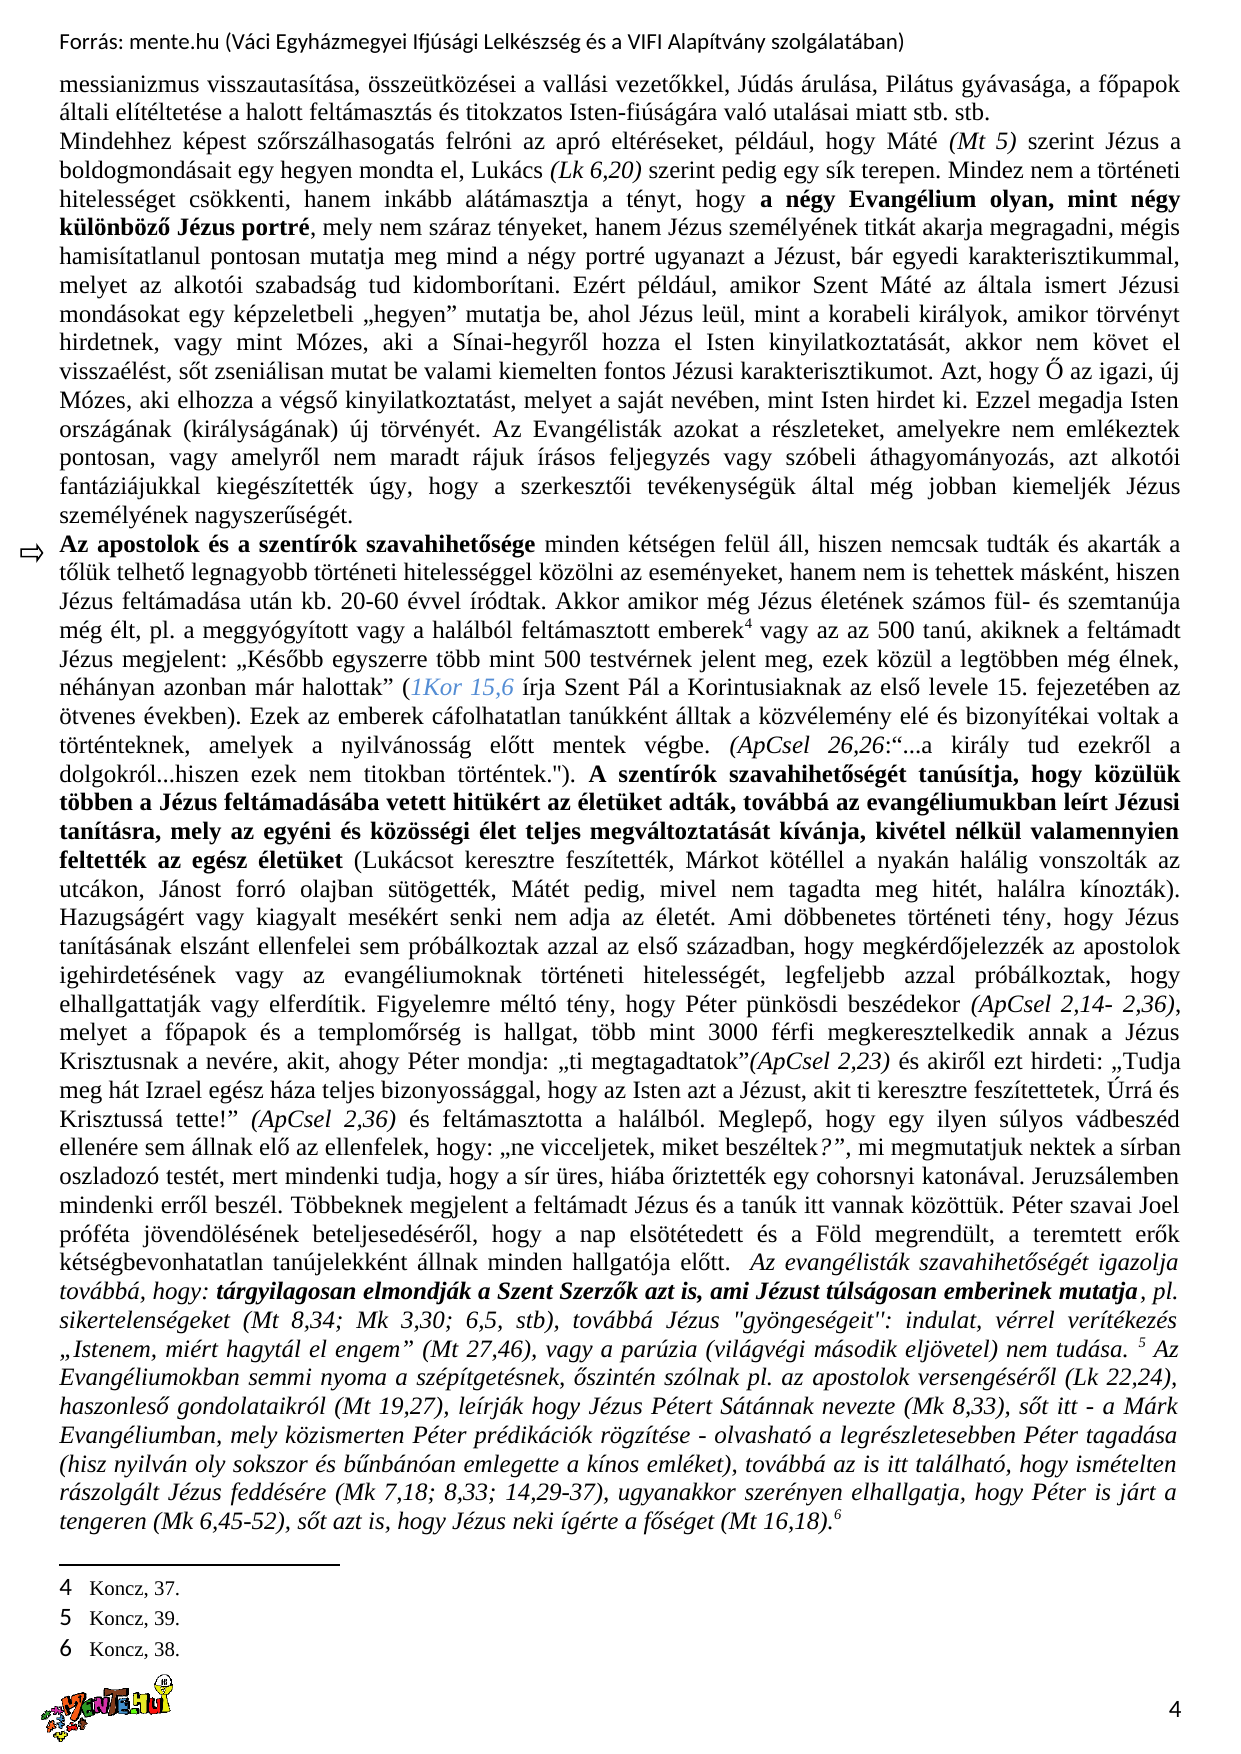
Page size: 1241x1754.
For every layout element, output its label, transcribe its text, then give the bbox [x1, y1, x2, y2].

text Mindehhez képest szőrszálhasogatás felróni az apró eltéréseket, például, hogy Máté (Mt 5) szerint Jézus a boldogmondásait egy hegyen mondta el, Lukács (Lk 6,20) szerint pedig egy sík terepen. Mindez nem a történeti hitelességet csökkenti, hanem inkább alátámasztja a tényt, hogy a négy Evangélium olyan, mint négy különböző Jézus portré, mely nem száraz tényeket, hanem Jézus személyének titkát akarja megragadni, mégis hamisítatlanul pontosan mutatja meg mind a négy portré ugyanazt a Jézust, bár egyedi karakterisztikummal, melyet az alkotói szabadság tud kidomborítani. Ezért például, amikor Szent Máté az általa ismert Jézusi mondásokat egy képzeletbeli „hegyen” mutatja be, ahol Jézus leül, mint a korabeli királyok, amikor törvényt hirdetnek, vagy mint Mózes, aki a Sínai-hegyről hozza el Isten kinyilatkoztatását, akkor nem követ el visszaélést, sőt zseniálisan mutat be valami kiemelten fontos Jézusi karakterisztikumot. Azt, hogy Ő az igazi, új Mózes, aki elhozza a végső kinyilatkoztatást, melyet a saját nevében, mint Isten hirdet ki. Ezzel megadja Isten országának (királyságának) új törvényét. Az Evangélisták azokat a részleteket, amelyekre nem emlékeztek pontosan, vagy amelyről nem maradt rájuk írásos feljegyzés vagy szóbeli áthagyományozás, azt alkotói fantáziájukkal kiegészítették úgy, hogy a szerkesztői tevékenységük által még jobban kiemeljék Jézus személyének nagyszerűségét. [59, 126, 1181, 529]
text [59, 69, 1181, 126]
text Az apostolok és a szentírók szavahihetősége minden kétségen felül áll, hiszen nemcsak tudták és akarták a tőlük telhető legnagyobb történeti hitelességgel közölni az eseményeket, hanem nem is tehettek másként, hiszen Jézus feltámadása után kb. 20-60 évvel íródtak. Akkor amikor még Jézus életének számos fül- és szemtanúja még élt, pl. a meggyógyított vagy a halálból feltámasztott emberek vagy az az 500 tanú, akiknek a feltámadt Jézus megjelent: „Később egyszerre több mint 500 testvérnek jelent meg, ezek közül a legtöbben még élnek, néhányan azonban már halottak” (1Kor 15,6 írja Szent Pál a Korintusiaknak az első levele 15. fejezetében az ötvenes években). Ezek az emberek cáfolhatatlan tanúkként álltak a közvélemény elé és bizonyítékai voltak a történteknek, amelyek a nyilvánosság előtt mentek végbe. (ApCsel 26,26:“...a király tud ezekről a dolgokról...hiszen ezek nem titokban történtek.''). A szentírók szavahihetőségét tanúsítja, hogy közülük többen a Jézus feltámadásába vetett hitükért az életüket adták, továbbá az evangéliumukban leírt Jézusi tanításra, mely az egyéni és közösségi élet teljes megváltoztatását kívánja, kivétel nélkül valamennyien feltették az egész életüket (Lukácsot keresztre feszítették, Márkot kötéllel a nyakán halálig vonszolták az utcákon, Jánost forró olajban sütögették, Mátét pedig, mivel nem tagadta meg hitét, halálra kínozták). Hazugságért vagy kiagyalt mesékért senki nem adja az életét. Ami döbbenetes történeti tény, hogy Jézus tanításának elszánt ellenfelei sem próbálkoztak azzal az első században, hogy megkérdőjelezzék az apostolok igehirdetésének vagy az evangéliumoknak történeti hitelességét, legfeljebb azzal próbálkoztak, hogy elhallgattatják vagy elferdítik. Figyelemre méltó tény, hogy Péter pünkösdi beszédekor (ApCsel 2,14- 2,36), melyet a főpapok és a templomőrség is hallgat, több mint 3000 férfi megkeresztelkedik annak a Jézus Krisztusnak a nevére, akit, ahogy Péter mondja: „ti megtagadtatok”(ApCsel 2,23) és akiről ezt hirdeti: „Tudja meg hát Izrael egész háza teljes bizonyossággal, hogy az Isten azt a Jézust, akit ti keresztre feszítettetek, Úrrá és Krisztussá tette!” (ApCsel 2,36) és feltámasztotta a halálból. Meglepő, hogy egy ilyen súlyos vádbeszéd ellenére sem állnak elő az ellenfelek, hogy: „ne vicceljetek, miket beszéltek?”, mi megmutatjuk nektek a sírban oszladozó testét, mert mindenki tudja, hogy a sír üres, hiába őriztették egy cohorsnyi katonával. Jeruzsálemben mindenki erről beszél. Többeknek megjelent a feltámadt Jézus és a tanúk itt vannak közöttük. Péter szavai Joel próféta jövendölésének beteljesedéséről, hogy a nap elsötétedett és a Föld megrendült, a teremtett erők kétségbevonhatatlan tanújelekként állnak minden hallgatója előtt. Az evangélisták szavahihetőségét igazolja továbbá, hogy: tárgyilagosan elmondják a Szent Szerzők azt is, ami Jézust túlságosan emberinek mutatja, pl. sikertelenségeket (Mt 8,34; Mk 3,30; 6,5, stb), továbbá Jézus "gyöngeségeit'': indulat, vérrel verítékezés „Istenem, miért hagytál el engem” (Mt 27,46), vagy a parúzia (világvégi második eljövetel) nem tudása. Az Evangéliumokban semmi nyoma a szépítgetésnek, őszintén szólnak pl. az apostolok versengéséről (Lk 22,24), haszonleső gondolataikról (Mt 19,27), leírják hogy Jézus Pétert Sátánnak nevezte (Mk 8,33), sőt itt - a Márk Evangéliumban, mely közismerten Péter prédikációk rögzítése - olvasható a legrészletesebben Péter tagadása (hisz nyilván oly sokszor és bűnbánóan emlegette a kínos emléket), továbbá az is itt található, hogy ismételten rászolgált Jézus feddésére (Mk 7,18; 8,33; 14,29-37), ugyanakkor szerényen elhallgatja, hogy Péter is járt a tengeren (Mk 6,45-52), sőt azt is, hogy Jézus neki ígérte a főséget (Mt 16,18). [59, 529, 1181, 1535]
picture [39, 1665, 178, 1744]
